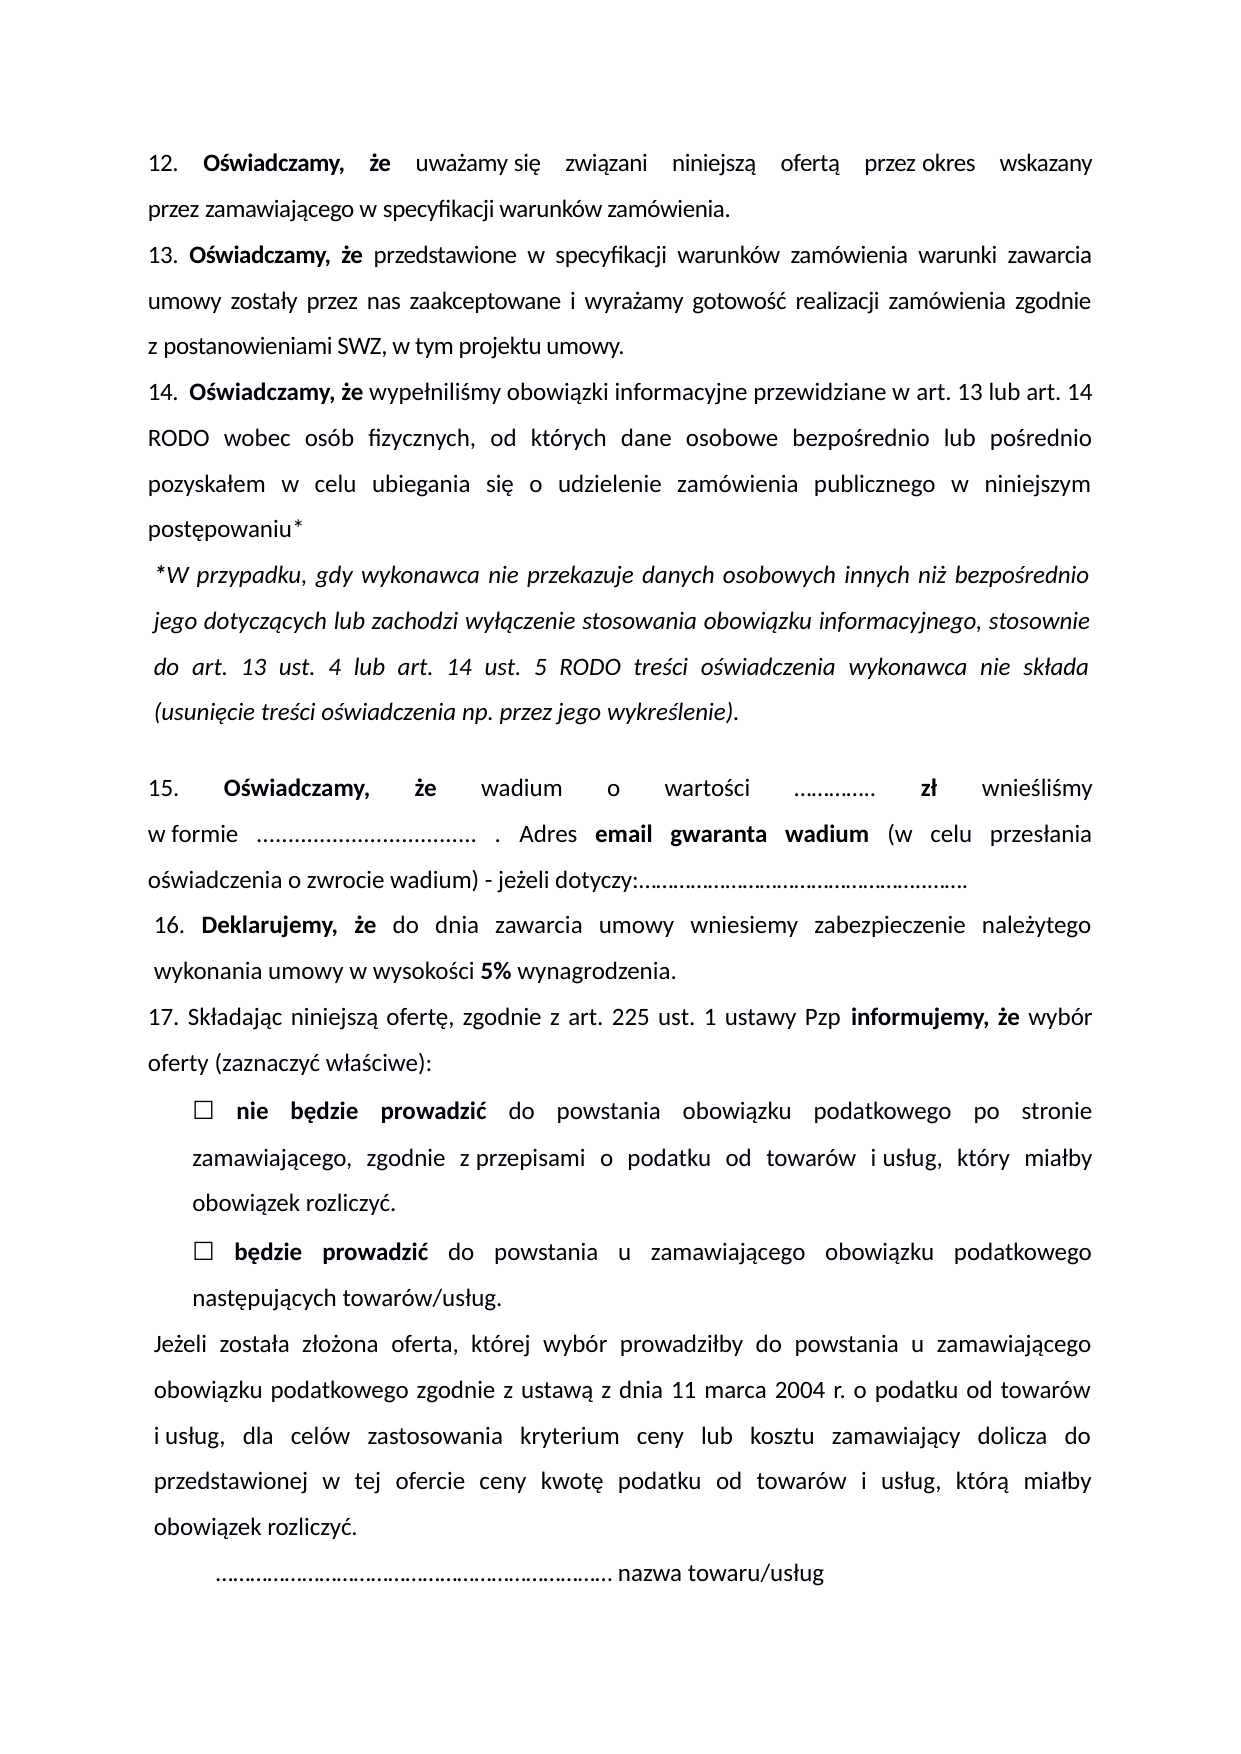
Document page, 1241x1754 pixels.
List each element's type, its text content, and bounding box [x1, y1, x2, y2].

list *W przypadku, gdy wykonawca nie przekazuje danych osobowych innych niż bezpośrednio jego dotyczących lub zachodzi wyłączenie stosowania obowiązku informacyjnego, stosownie do art. 13 ust. 4 lub art. 14 ust. 5 RODO treści oświadczenia wykonawca nie składa (usunięcie treści oświadczenia np. przez jego wykreślenie). [153, 559, 1093, 727]
text 15. Oświadczamy, że wadium o wartości ………….. zł wnieśliśmy w formie ................................... . Adres email gwaranta wadium (w celu przesłania oświadczenia o zwrocie wadium) - jeżeli dotyczy:…………………………………………..……. [148, 772, 1093, 894]
list 12. Oświadczamy, że uważamy się związani niniejszą ofertą przez okres wskazany przez zamawiającego w specyfikacji warunków zamówienia. [148, 148, 1093, 224]
list 14. Oświadczamy, że wypełniliśmy obowiązki informacyjne przewidziane w art. 13 lub art. 14 RODO wobec osób fizycznych, od których dane osobowe bezpośrednio lub pośrednio pozyskałem w celu ubiegania się o udzielenie zamówienia publicznego w niniejszym postępowaniu* [148, 376, 1093, 544]
list 13. Oświadczamy, że przedstawione w specyfikacji warunków zamówienia warunki zawarcia umowy zostały przez nas zaakceptowane i wyrażamy gotowość realizacji zamówienia zgodnie z postanowieniami SWZ, w tym projektu umowy. [148, 239, 1093, 361]
text Jeżeli została złożona oferta, której wybór prowadziłby do powstania u zamawiającego obowiązku podatkowego zgodnie z ustawą z dnia 11 marca 2004 r. o podatku od towarów i usług, dla celów zastosowania kryterium ceny lub kosztu zamawiający dolicza do przedstawionej w tej ofercie ceny kwotę podatku od towarów i usług, którą miałby obowiązek rozliczyć. [153, 1328, 1093, 1542]
list 16. Deklarujemy, że do dnia zawarcia umowy wniesiemy zabezpieczenie należytego wykonania umowy w wysokości 5% wynagrodzenia. [153, 910, 1093, 986]
text ☐ nie będzie prowadzić do powstania obowiązku podatkowego po stronie zamawiającego, zgodnie z przepisami o podatku od towarów i usług, który miałby obowiązek rozliczyć. [192, 1093, 1093, 1218]
text ☐ będzie prowadzić do powstania u zamawiającego obowiązku podatkowego następujących towarów/usług. [192, 1233, 1093, 1313]
text …………………………………………………………… nazwa towaru/usług [216, 1557, 1093, 1587]
list 17. Składając niniejszą ofertę, zgodnie z art. 225 ust. 1 ustawy Pzp informujemy, że wybór oferty (zaznaczyć właściwe): [148, 1001, 1093, 1077]
